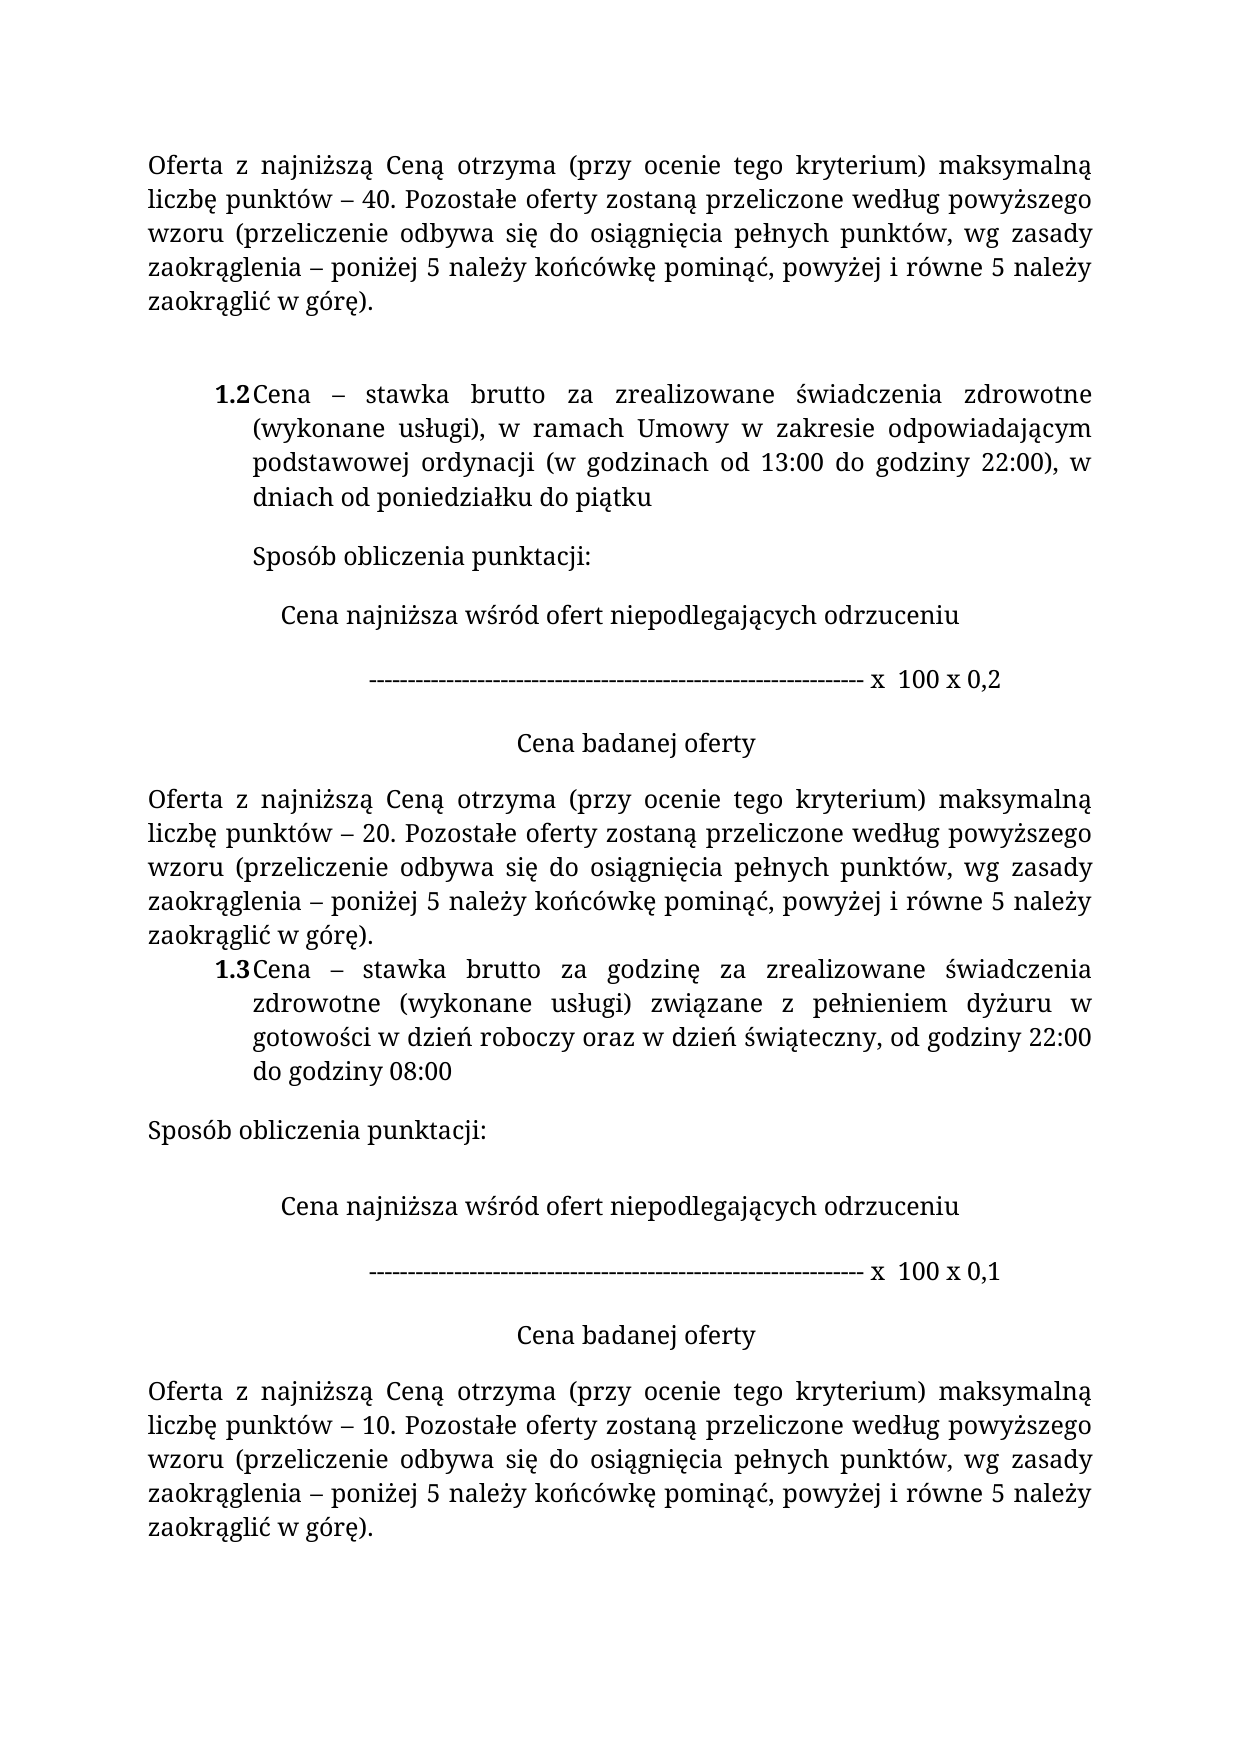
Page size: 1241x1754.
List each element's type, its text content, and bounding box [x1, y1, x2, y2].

text ---------------------------------------------------------------- x 100 x 0,2 [295, 661, 1093, 696]
text Cena najniższa wśród ofert niepodlegających odrzuceniu [148, 1189, 1093, 1223]
text Sposób obliczenia punktacji: [148, 1113, 1093, 1147]
text Sposób obliczenia punktacji: [252, 538, 1093, 572]
list Cena – stawka brutto za zrealizowane świadczenia zdrowotne (wykonane usługi), w ramach Umowy w zakresie odpowiadającym podstawowej ordynacji (w godzinach od 13:00 do godziny 22:00), w dniach od poniedziałku do piątku [215, 377, 1093, 513]
text Cena badanej oferty [443, 1317, 1093, 1351]
list Cena – stawka brutto za godzinę za zrealizowane świadczenia zdrowotne (wykonane usługi) związane z pełnieniem dyżuru w gotowości w dzień roboczy oraz w dzień świąteczny, od godziny 22:00 do godziny 08:00 [215, 952, 1093, 1088]
text Cena najniższa wśród ofert niepodlegających odrzuceniu [148, 597, 1093, 631]
text Oferta z najniższą Ceną otrzyma (przy ocenie tego kryterium) maksymalną liczbę punktów – 40. Pozostałe oferty zostaną przeliczone według powyższego wzoru (przeliczenie odbywa się do osiągnięcia pełnych punktów, wg zasady zaokrąglenia – poniżej 5 należy końcówkę pominąć, powyżej i równe 5 należy zaokrąglić w górę). [148, 148, 1093, 318]
text ---------------------------------------------------------------- x 100 x 0,1 [295, 1253, 1093, 1287]
text Cena badanej oferty [443, 726, 1093, 760]
text Oferta z najniższą Ceną otrzyma (przy ocenie tego kryterium) maksymalną liczbę punktów – 20. Pozostałe oferty zostaną przeliczone według powyższego wzoru (przeliczenie odbywa się do osiągnięcia pełnych punktów, wg zasady zaokrąglenia – poniżej 5 należy końcówkę pominąć, powyżej i równe 5 należy zaokrąglić w górę). [148, 781, 1093, 952]
